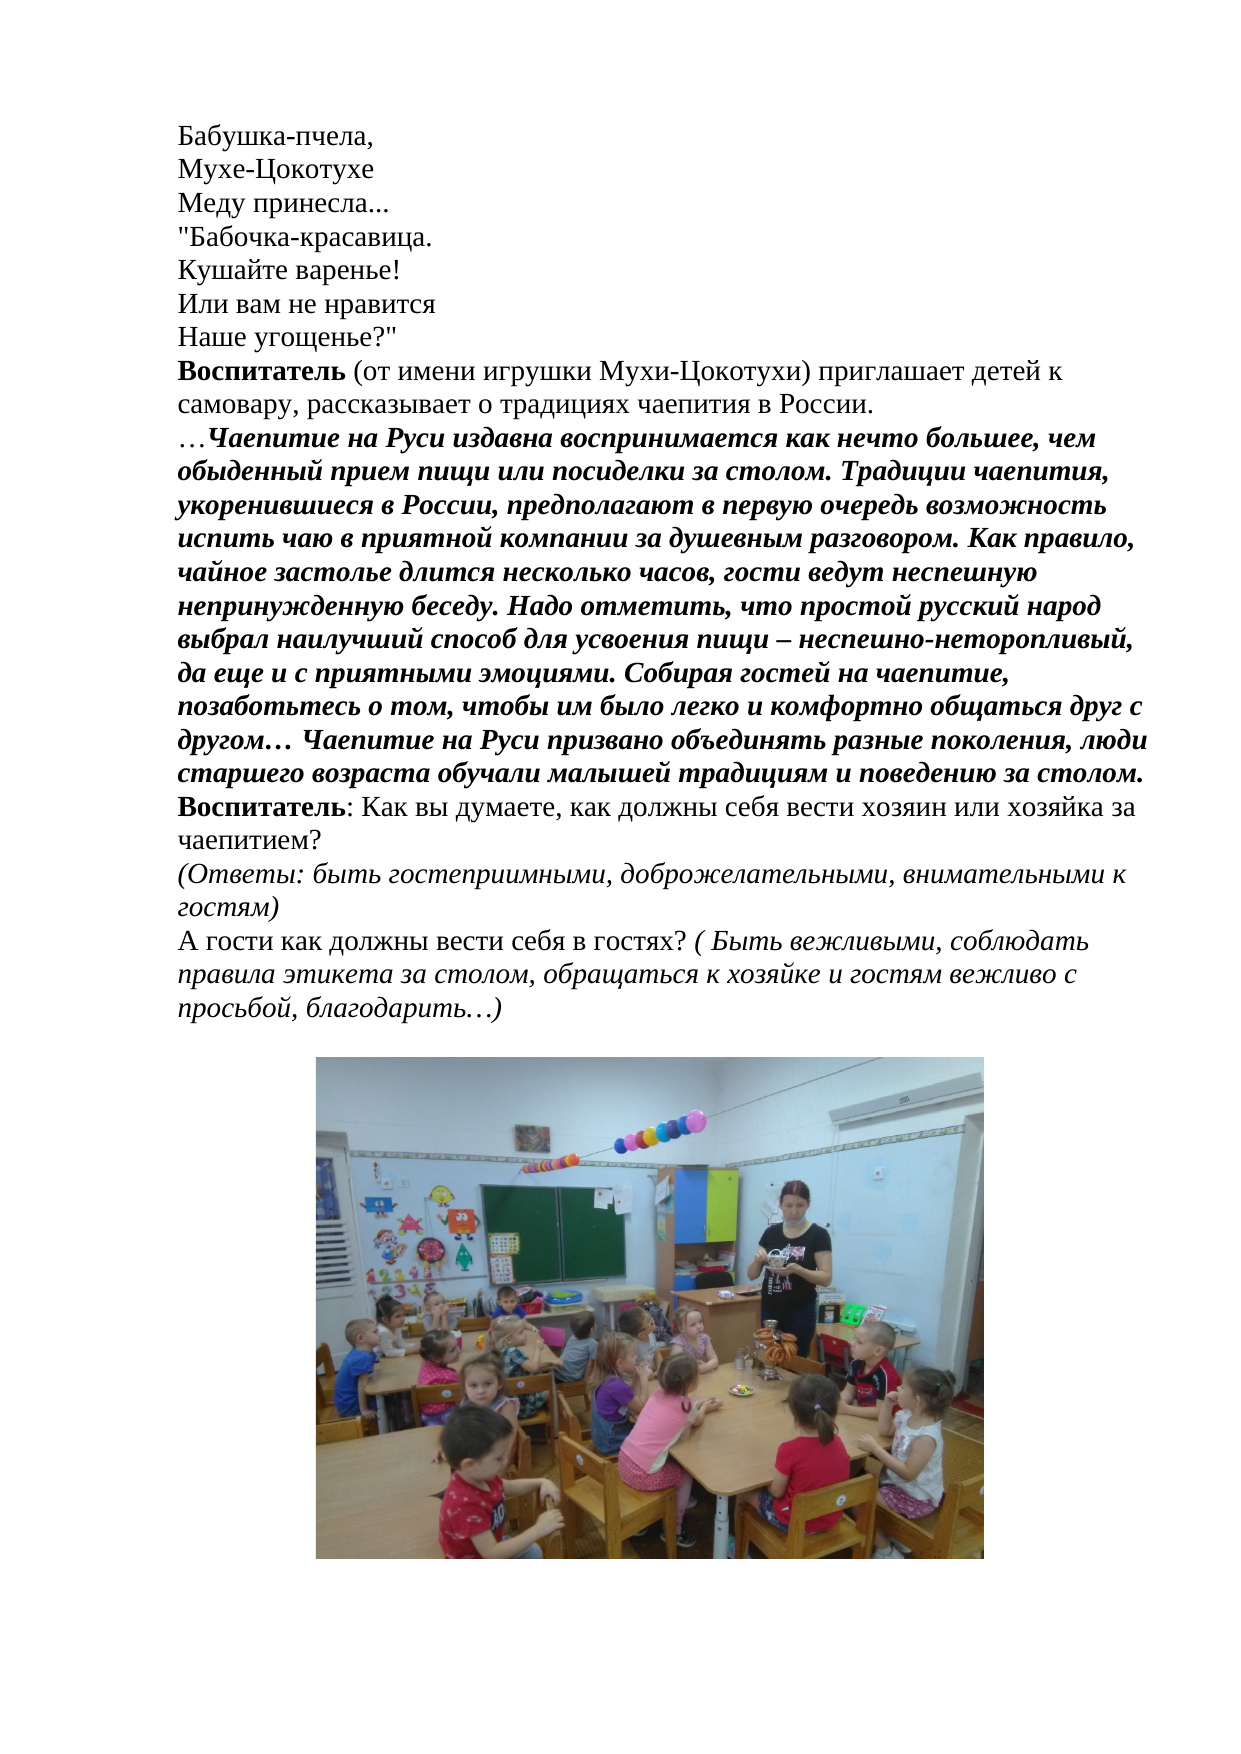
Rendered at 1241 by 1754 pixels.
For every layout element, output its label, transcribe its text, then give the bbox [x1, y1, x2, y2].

text …Чаепитие на Руси издавна воспринимается как нечто большее, чем обыденный прием пищи или посиделки за столом. Традиции чаепития, укоренившиеся в России, предполагают в первую очередь возможность испить чаю в приятной компании за душевным разговором. Как правило, чайное застолье длится несколько часов, гости ведут неспешную непринужденную беседу. Надо отметить, что простой русский народ выбрал наилучший способ для усвоения пищи – неспешно-неторопливый, да еще и с приятными эмоциями. Собирая гостей на чаепитие, позаботьтесь о том, чтобы им было легко и комфортно общаться друг с другом… Чаепитие на Руси призвано объединять разные поколения, люди старшего возраста обучали малышей традициям и поведению за столом. [177, 420, 1152, 789]
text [177, 118, 1152, 420]
text Воспитатель: Как вы думаете, как должны себя вести хозяин или хозяйка за чаепитием? (Ответы: быть гостеприимными, доброжелательными, внимательными к гостям) [177, 789, 1152, 923]
picture [315, 1057, 984, 1559]
text А гости как должны вести себя в гостях? ( Быть вежливыми, соблюдать правила этикета за столом, обращаться к хозяйке и гостям вежливо с просьбой, благодарить…) [177, 923, 1152, 1024]
